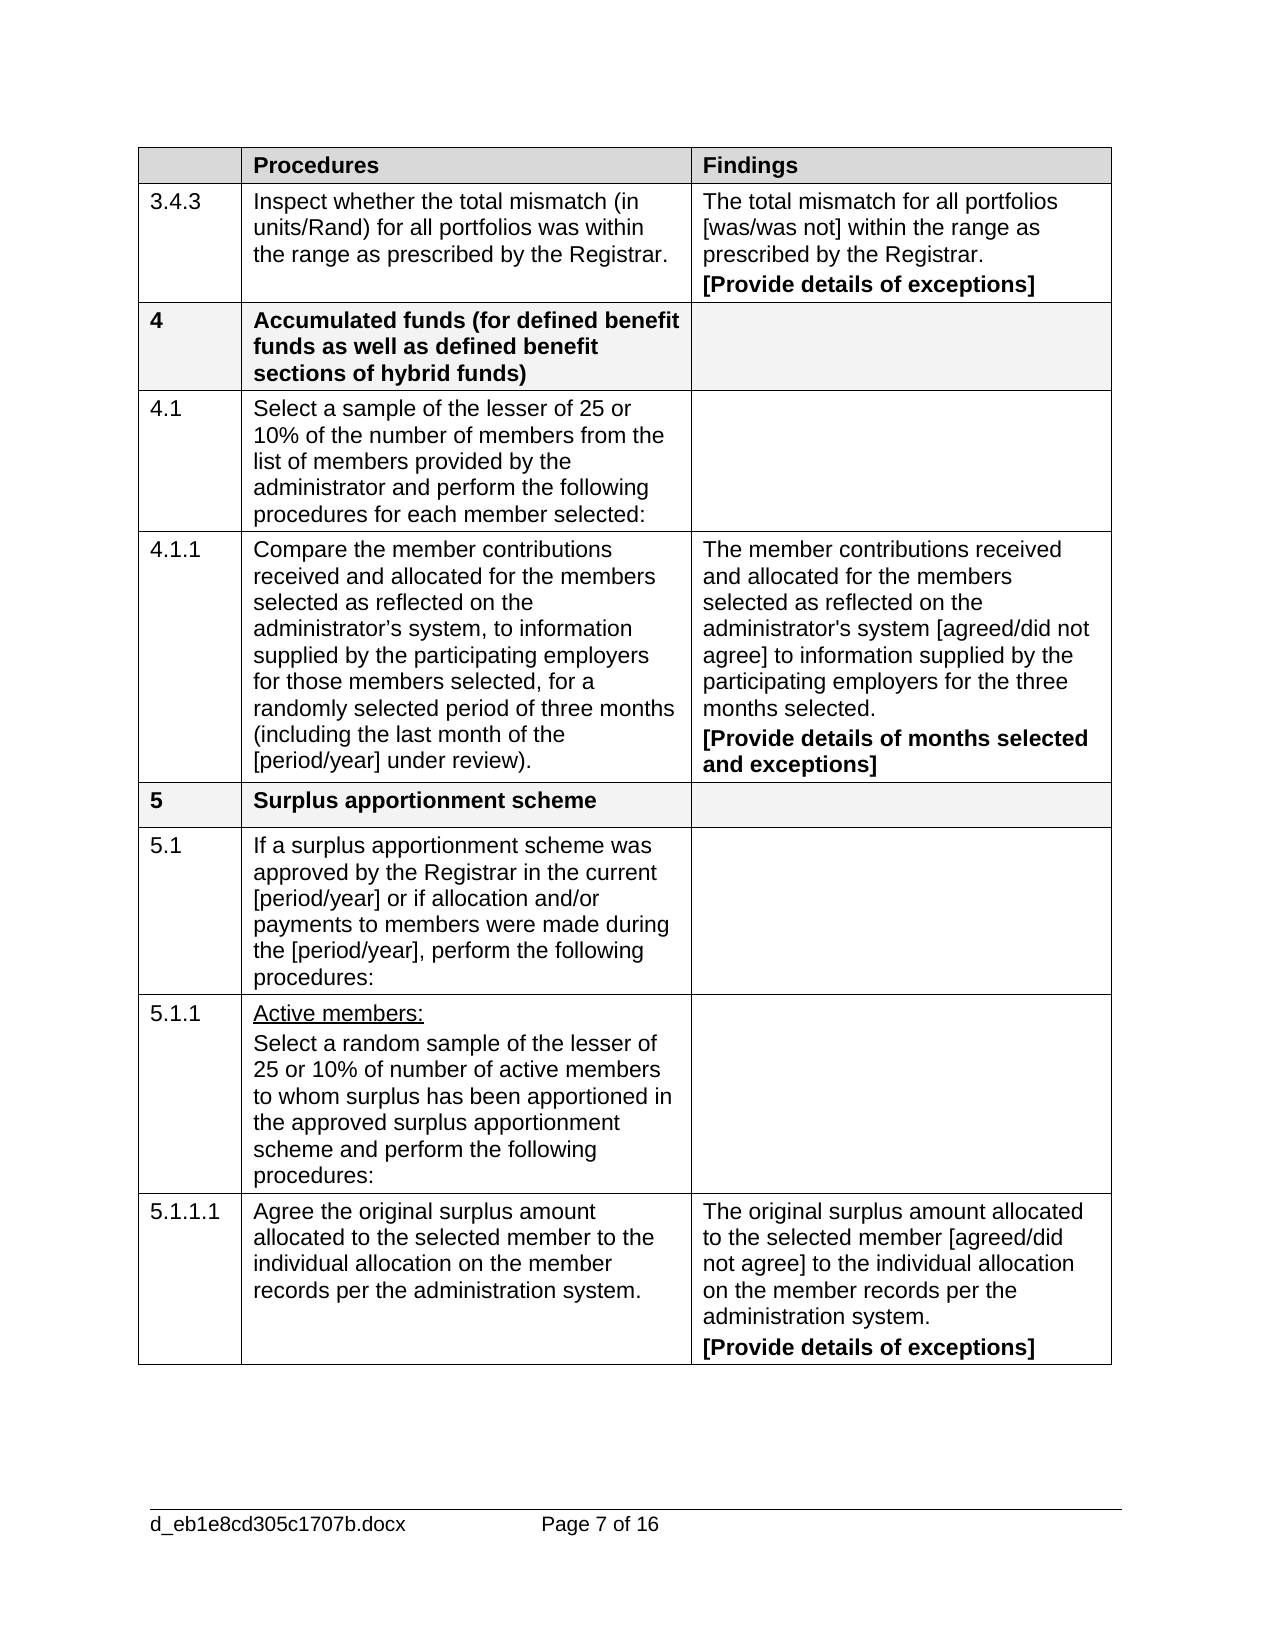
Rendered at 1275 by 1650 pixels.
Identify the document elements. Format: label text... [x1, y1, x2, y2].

table_cell Active members: Select a random sample of the lesser of 25 or 10% of number of active members to whom surplus has been apportioned in the approved surplus apportionment scheme and perform the following procedures: [242, 995, 691, 1192]
table_header Procedures [242, 148, 691, 183]
table_cell Select a sample of the lesser of 25 or 10% of the number of members from the list of members provided by the administrator and perform the following procedures for each member selected: [242, 391, 691, 531]
table_cell 5 [139, 783, 241, 827]
table_header [139, 148, 241, 183]
table_cell Compare the member contributions received and allocated for the members selected as reflected on the administrator’s system, to information supplied by the participating employers for those members selected, for a randomly selected period of three months (including the last month of the [period/year] under review). [242, 532, 691, 782]
table_cell The total mismatch for all portfolios [was/was not] within the range as prescribed by the Registrar. [Provide details of exceptions] [692, 184, 1111, 302]
table_cell 4.1.1 [139, 532, 241, 782]
table_cell [692, 828, 1111, 994]
table_cell 4.1 [139, 391, 241, 531]
table_cell 5.1.1.1 [139, 1194, 241, 1364]
table_cell Surplus apportionment scheme [242, 783, 691, 827]
table_header Findings [692, 148, 1111, 183]
table_cell 5.1 [139, 828, 241, 994]
table_cell 5.1.1 [139, 995, 241, 1192]
table_cell Inspect whether the total mismatch (in units/Rand) for all portfolios was within the range as prescribed by the Registrar. [242, 184, 691, 302]
table_cell 3.4.3 [139, 184, 241, 302]
table_cell 4 [139, 303, 241, 390]
table_cell Accumulated funds (for defined benefit funds as well as defined benefit sections of hybrid funds) [242, 303, 691, 390]
table_cell [692, 303, 1111, 390]
table_cell Agree the original surplus amount allocated to the selected member to the individual allocation on the member records per the administration system. [242, 1194, 691, 1364]
table_cell [692, 391, 1111, 531]
table_cell [692, 783, 1111, 827]
table_cell [692, 995, 1111, 1192]
table_cell The original surplus amount allocated to the selected member [agreed/did not agree] to the individual allocation on the member records per the administration system. [Provide details of exceptions] [692, 1194, 1111, 1364]
table_cell The member contributions received and allocated for the members selected as reflected on the administrator's system [agreed/did not agree] to information supplied by the participating employers for the three months selected. [Provide details of months selected and exceptions] [692, 532, 1111, 782]
table_cell If a surplus apportionment scheme was approved by the Registrar in the current [period/year] or if allocation and/or payments to members were made during the [period/year], perform the following procedures: [242, 828, 691, 994]
